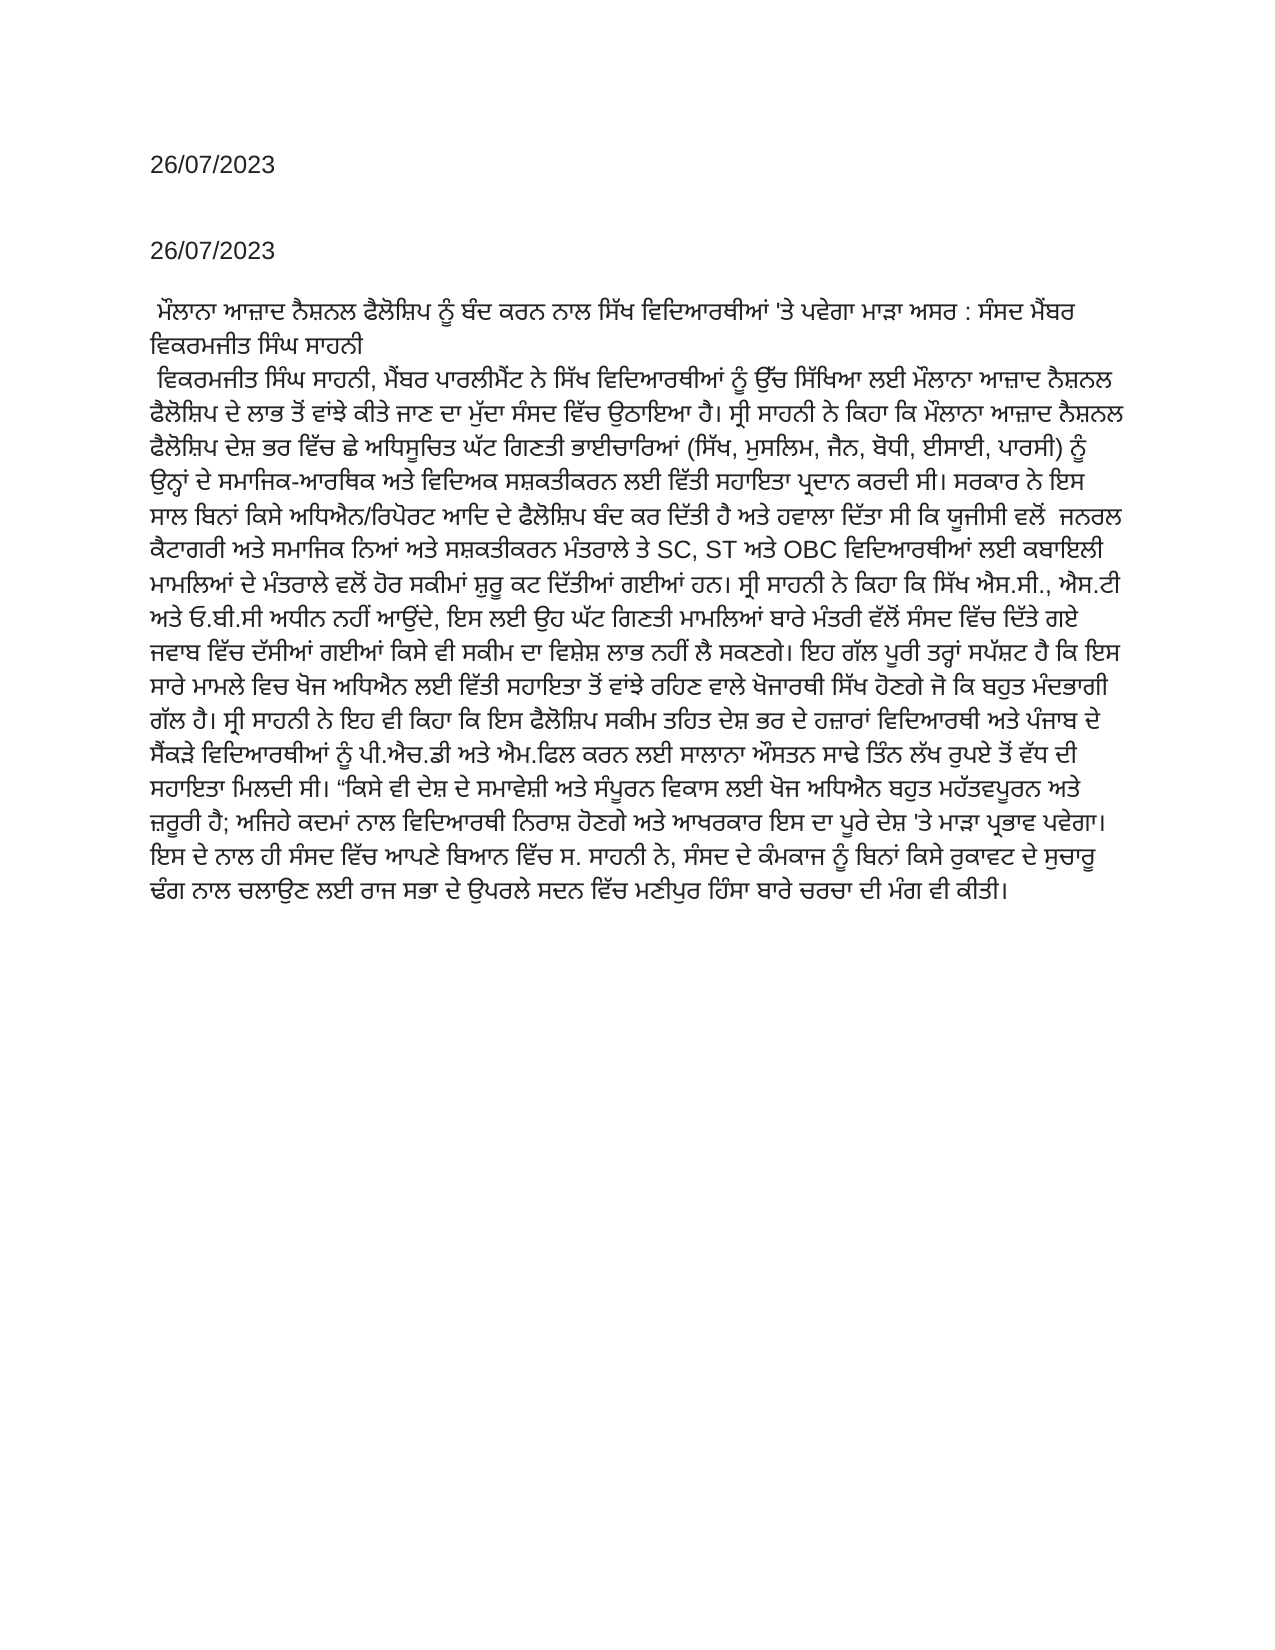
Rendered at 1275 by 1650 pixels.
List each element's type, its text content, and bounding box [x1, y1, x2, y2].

text 26/07/2023 [150, 150, 1125, 236]
text 26/07/2023 [150, 236, 1125, 265]
text ਮੌਲਾਨਾ ਆਜ਼ਾਦ ਨੈਸ਼ਨਲ ਫੈਲੋਸ਼ਿਪ ਨੂੰ ਬੰਦ ਕਰਨ ਨਾਲ ਸਿੱਖ ਵਿਦਿਆਰਥੀਆਂ 'ਤੇ ਪਵੇਗਾ ਮਾੜਾ ਅਸਰ : ਸੰਸਦ ਮੈਂਬਰ ਵਿਕਰਮਜੀਤ ਸਿੰਘ ਸਾਹਨੀ ਵਿਕਰਮਜੀਤ ਸਿੰਘ ਸਾਹਨੀ, ਮੈਂਬਰ ਪਾਰਲੀਮੈਂਟ ਨੇ ਸਿੱਖ ਵਿਦਿਆਰਥੀਆਂ ਨੂੰ ਉੱਚ ਸਿੱਖਿਆ ਲਈ ਮੌਲਾਨਾ ਆਜ਼ਾਦ ਨੈਸ਼ਨਲ ਫੈਲੋਸ਼ਿਪ ਦੇ ਲਾਭ ਤੋਂ ਵਾਂਝੇ ਕੀਤੇ ਜਾਣ ਦਾ ਮੁੱਦਾ ਸੰਸਦ ਵਿੱਚ ਉਠਾਇਆ ਹੈ। ਸ੍ਰੀ ਸਾਹਨੀ ਨੇ ਕਿਹਾ ਕਿ ਮੌਲਾਨਾ ਆਜ਼ਾਦ ਨੈਸ਼ਨਲ ਫੈਲੋਸ਼ਿਪ ਦੇਸ਼ ਭਰ ਵਿੱਚ ਛੇ ਅਧਿਸੂਚਿਤ ਘੱਟ ਗਿਣਤੀ ਭਾਈਚਾਰਿਆਂ (ਸਿੱਖ, ਮੁਸਲਿਮ, ਜੈਨ, ਬੋਧੀ, ਈਸਾਈ, ਪਾਰਸੀ) ਨੂੰ ਉਨ੍ਹਾਂ ਦੇ ਸਮਾਜਿਕ-ਆਰਥਿਕ ਅਤੇ ਵਿਦਿਅਕ ਸਸ਼ਕਤੀਕਰਨ ਲਈ ਵਿੱਤੀ ਸਹਾਇਤਾ ਪ੍ਰਦਾਨ ਕਰਦੀ ਸੀ। ਸਰਕਾਰ ਨੇ ਇਸ ਸਾਲ ਬਿਨਾਂ ਕਿਸੇ ਅਧਿਐਨ/ਰਿਪੋਰਟ ਆਦਿ ਦੇ ਫੈਲੋਸ਼ਿਪ ਬੰਦ ਕਰ ਦਿੱਤੀ ਹੈ ਅਤੇ ਹਵਾਲਾ ਦਿੱਤਾ ਸੀ ਕਿ ਯੂਜੀਸੀ ਵਲੋਂ ਜਨਰਲ ਕੈਟਾਗਰੀ ਅਤੇ ਸਮਾਜਿਕ ਨਿਆਂ ਅਤੇ ਸਸ਼ਕਤੀਕਰਨ ਮੰਤਰਾਲੇ ਤੇ SC, ST ਅਤੇ OBC ਵਿਦਿਆਰਥੀਆਂ ਲਈ ਕਬਾਇਲੀ ਮਾਮਲਿਆਂ ਦੇ ਮੰਤਰਾਲੇ ਵਲੋਂ ਹੋਰ ਸਕੀਮਾਂ ਸ਼ੁਰੂ ਕਟ ਦਿੱਤੀਆਂ ਗਈਆਂ ਹਨ। ਸ੍ਰੀ ਸਾਹਨੀ ਨੇ ਕਿਹਾ ਕਿ ਸਿੱਖ ਐਸ.ਸੀ., ਐਸ.ਟੀ ਅਤੇ ਓ.ਬੀ.ਸੀ ਅਧੀਨ ਨਹੀਂ ਆਉਂਦੇ, ਇਸ ਲਈ ਉਹ ਘੱਟ ਗਿਣਤੀ ਮਾਮਲਿਆਂ ਬਾਰੇ ਮੰਤਰੀ ਵੱਲੋਂ ਸੰਸਦ ਵਿੱਚ ਦਿੱਤੇ ਗਏ ਜਵਾਬ ਵਿੱਚ ਦੱਸੀਆਂ ਗਈਆਂ ਕਿਸੇ ਵੀ ਸਕੀਮ ਦਾ ਵਿਸ਼ੇਸ਼ ਲਾਭ ਨਹੀਂ ਲੈ ਸਕਣਗੇ। ਇਹ ਗੱਲ ਪੂਰੀ ਤਰ੍ਹਾਂ ਸਪੱਸ਼ਟ ਹੈ ਕਿ ਇਸ ਸਾਰੇ ਮਾਮਲੇ ਵਿਚ ਖੋਜ ਅਧਿਐਨ ਲਈ ਵਿੱਤੀ ਸਹਾਇਤਾ ਤੋਂ ਵਾਂਝੇ ਰਹਿਣ ਵਾਲੇ ਖੋਜਾਰਥੀ ਸਿੱਖ ਹੋਣਗੇ ਜੋ ਕਿ ਬਹੁਤ ਮੰਦਭਾਗੀ ਗੱਲ ਹੈ। ਸ੍ਰੀ ਸਾਹਨੀ ਨੇ ਇਹ ਵੀ ਕਿਹਾ ਕਿ ਇਸ ਫੈਲੋਸ਼ਿਪ ਸਕੀਮ ਤਹਿਤ ਦੇਸ਼ ਭਰ ਦੇ ਹਜ਼ਾਰਾਂ ਵਿਦਿਆਰਥੀ ਅਤੇ ਪੰਜਾਬ ਦੇ ਸੈਂਕੜੇ ਵਿਦਿਆਰਥੀਆਂ ਨੂੰ ਪੀ.ਐਚ.ਡੀ ਅਤੇ ਐਮ.ਫਿਲ ਕਰਨ ਲਈ ਸਾਲਾਨਾ ਔਸਤਨ ਸਾਢੇ ਤਿੰਨ ਲੱਖ ਰੁਪਏ ਤੋਂ ਵੱਧ ਦੀ ਸਹਾਇਤਾ ਮਿਲਦੀ ਸੀ। “ਕਿਸੇ ਵੀ ਦੇਸ਼ ਦੇ ਸਮਾਵੇਸ਼ੀ ਅਤੇ ਸੰਪੂਰਨ ਵਿਕਾਸ ਲਈ ਖੋਜ ਅਧਿਐਨ ਬਹੁਤ ਮਹੱਤਵਪੂਰਨ ਅਤੇ ਜ਼ਰੂਰੀ ਹੈ; ਅਜਿਹੇ ਕਦਮਾਂ ਨਾਲ ਵਿਦਿਆਰਥੀ ਨਿਰਾਸ਼ ਹੋਣਗੇ ਅਤੇ ਆਖਰਕਾਰ ਇਸ ਦਾ ਪੂਰੇ ਦੇਸ਼ 'ਤੇ ਮਾੜਾ ਪ੍ਰਭਾਵ ਪਵੇਗਾ। ਇਸ ਦੇ ਨਾਲ ਹੀ ਸੰਸਦ ਵਿੱਚ ਆਪਣੇ ਬਿਆਨ ਵਿੱਚ ਸ. ਸਾਹਨੀ ਨੇ, ਸੰਸਦ ਦੇ ਕੰਮਕਾਜ ਨੂੰ ਬਿਨਾਂ ਕਿਸੇ ਰੁਕਾਵਟ ਦੇ ਸੁਚਾਰੂ ਢੰਗ ਨਾਲ ਚਲਾਉਣ ਲਈ ਰਾਜ ਸਭਾ ਦੇ ਉਪਰਲੇ ਸਦਨ ਵਿੱਚ ਮਣੀਪੁਰ ਹਿੰਸਾ ਬਾਰੇ ਚਰਚਾ ਦੀ ਮੰਗ ਵੀ ਕੀਤੀ। [150, 265, 1125, 907]
